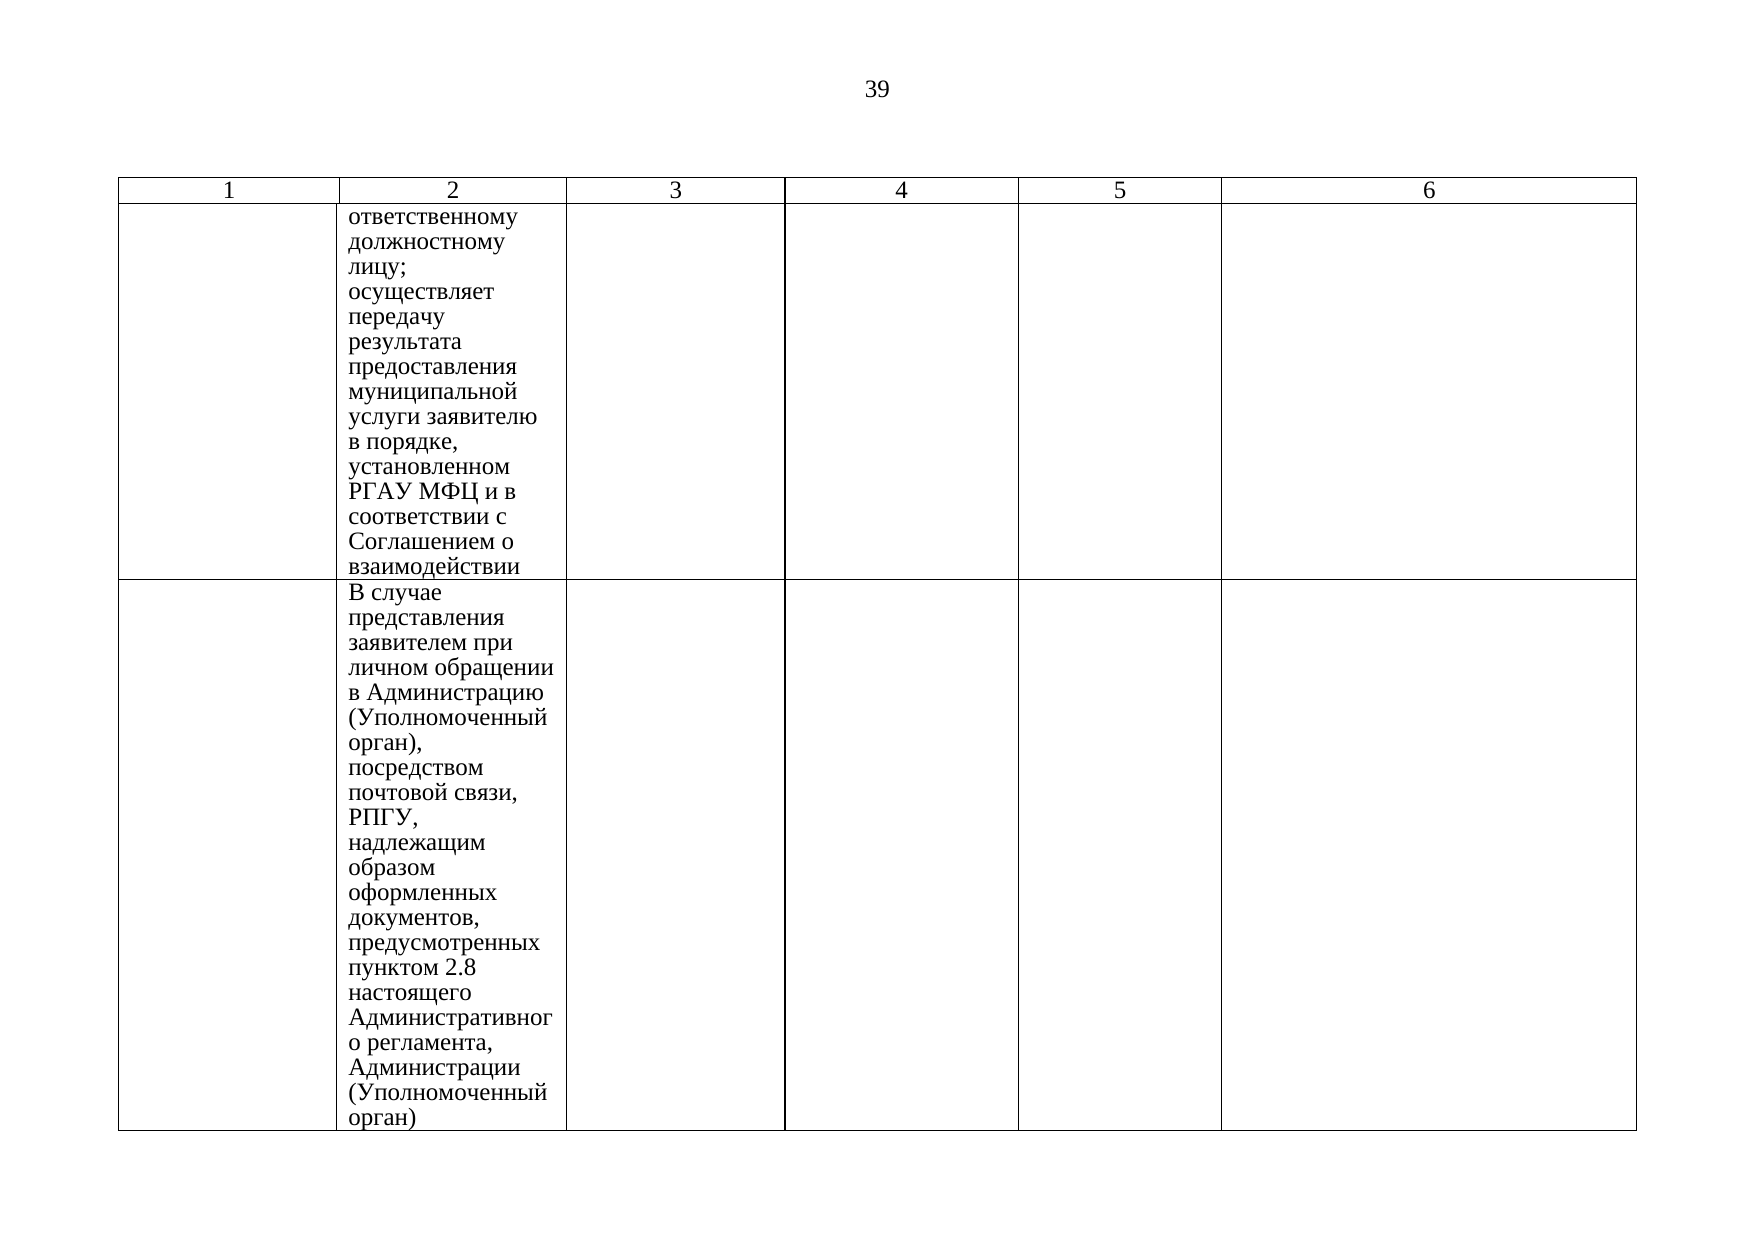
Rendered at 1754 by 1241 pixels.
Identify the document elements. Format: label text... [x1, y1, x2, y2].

table_header 1 [119, 178, 339, 203]
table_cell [337, 580, 566, 1130]
table_cell [786, 580, 1018, 1130]
table_header 2 [340, 178, 566, 203]
table_cell [119, 580, 336, 1130]
table_cell [567, 580, 784, 1130]
table_cell [1222, 580, 1636, 1130]
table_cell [337, 204, 566, 579]
table_cell [1019, 580, 1221, 1130]
table_header 3 [567, 178, 784, 203]
table_header 5 [1019, 178, 1221, 203]
table_header 4 [786, 178, 1018, 203]
table_header 6 [1222, 178, 1636, 203]
